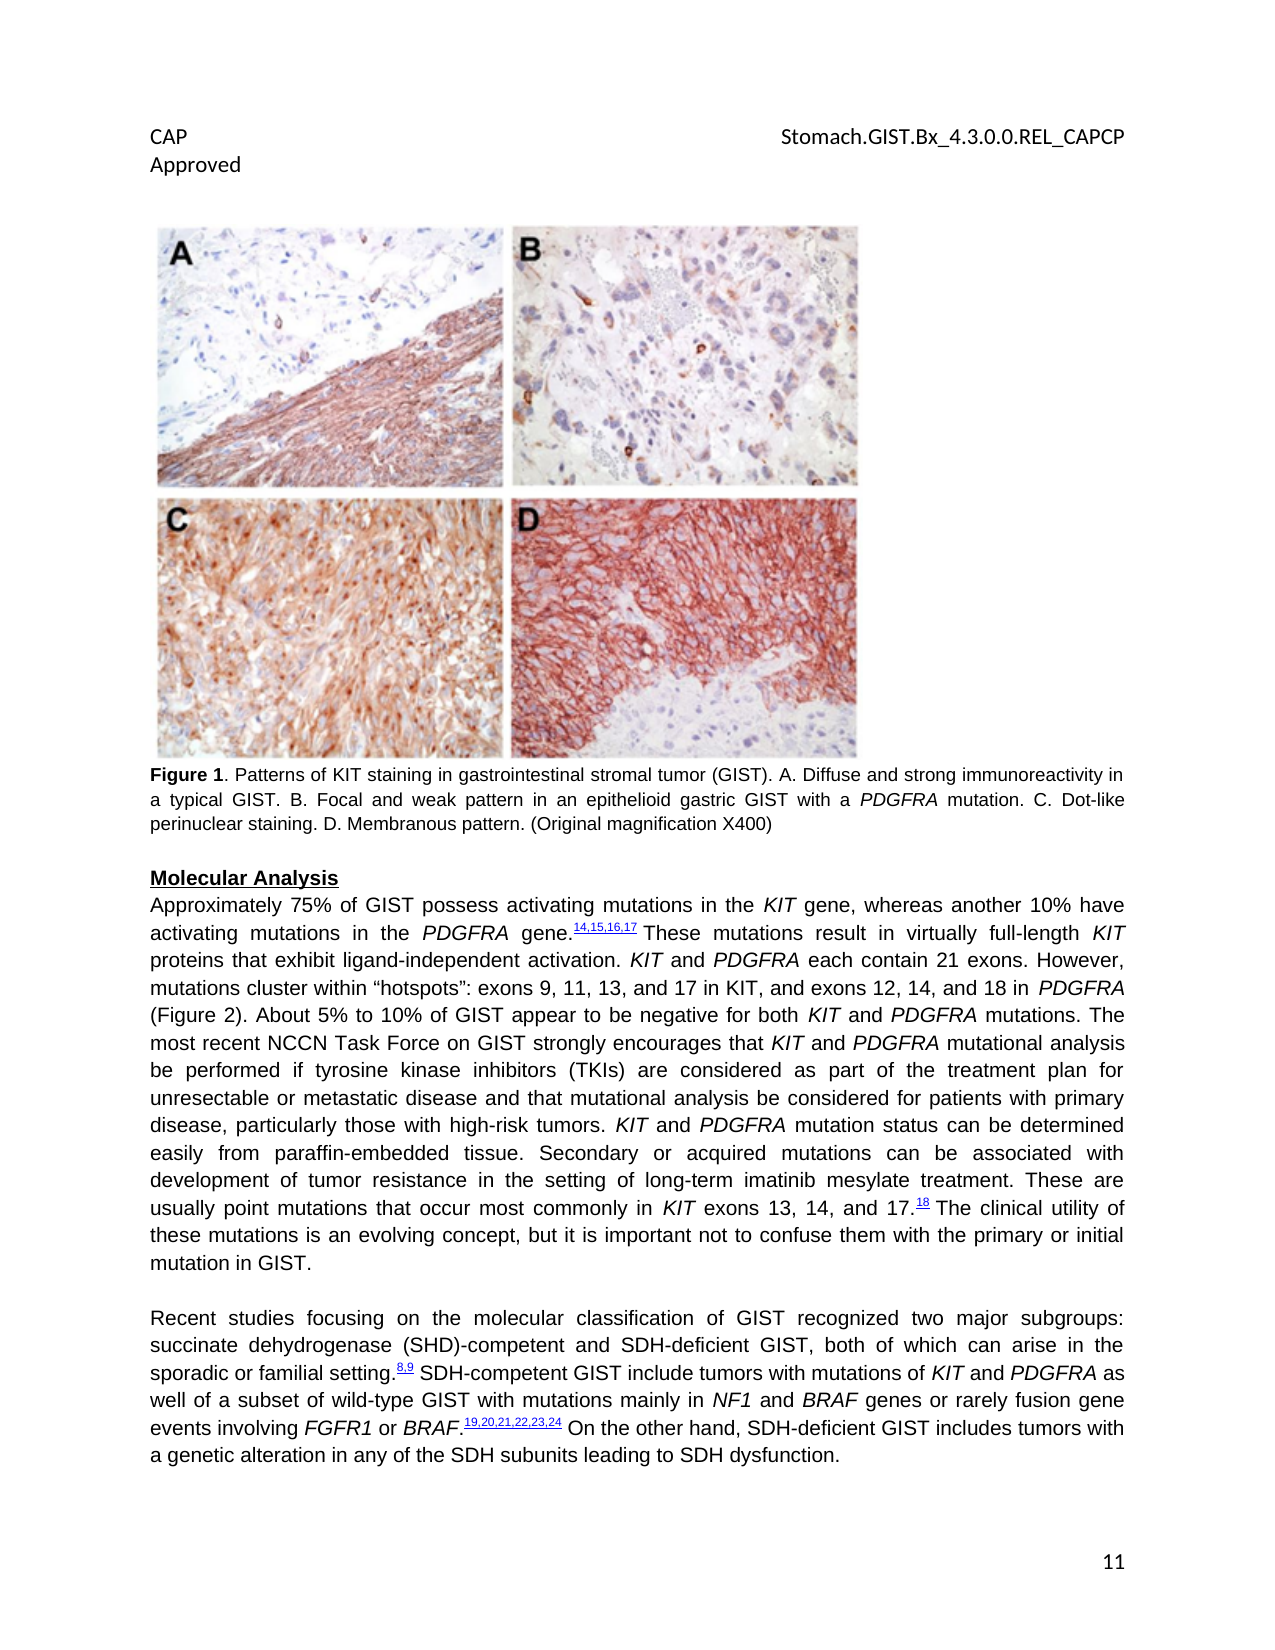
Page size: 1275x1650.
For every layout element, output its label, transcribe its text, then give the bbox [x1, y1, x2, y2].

text Approximately 75% of GIST possess activating mutations in the KIT gene, whereas another 10% have activating mutations in the PDGFRA gene.14,15,16,17 These mutations result in virtually full-length KIT proteins that exhibit ligand-independent activation. KIT and PDGFRA each contain 21 exons. However, mutations cluster within “hotspots”: exons 9, 11, 13, and 17 in KIT, and exons 12, 14, and 18 in PDGFRA (Figure 2). About 5% to 10% of GIST appear to be negative for both KIT and PDGFRA mutations. The most recent NCCN Task Force on GIST strongly encourages that KIT and PDGFRA mutational analysis be performed if tyrosine kinase inhibitors (TKIs) are considered as part of the treatment plan for unresectable or metastatic disease and that mutational analysis be considered for patients with primary disease, particularly those with high-risk tumors. KIT and PDGFRA mutation status can be determined easily from paraffin-embedded tissue. Secondary or acquired mutations can be associated with development of tumor resistance in the setting of long-term imatinib mesylate treatment. These are usually point mutations that occur most commonly in KIT exons 13, 14, and 17.18 The clinical utility of these mutations is an evolving concept, but it is important not to confuse them with the primary or initial mutation in GIST. [150, 893, 1125, 1274]
text Molecular Analysis [150, 866, 1125, 889]
text Recent studies focusing on the molecular classification of GIST recognized two major subgroups: succinate dehydrogenase (SHD)-competent and SDH-deficient GIST, both of which can arise in the sporadic or familial setting.8,9 SDH-competent GIST include tumors with mutations of KIT and PDGFRA as well of a subset of wild-type GIST with mutations mainly in NF1 and BRAF genes or rarely fusion gene events involving FGFR1 or BRAF.19,20,21,22,23,24 On the other hand, SDH-deficient GIST includes tumors with a genetic alteration in any of the SDH subunits leading to SDH dysfunction. [150, 1306, 1125, 1467]
text Figure 1. Patterns of KIT staining in gastrointestinal stromal tumor (GIST). A. Diffuse and strong immunoreactivity in a typical GIST. B. Focal and weak pattern in an epithelioid gastric GIST with a PDGFRA mutation. C. Dot-like perinuclear staining. D. Membranous pattern. (Original magnification X400) [150, 764, 1125, 835]
picture [150, 224, 863, 760]
